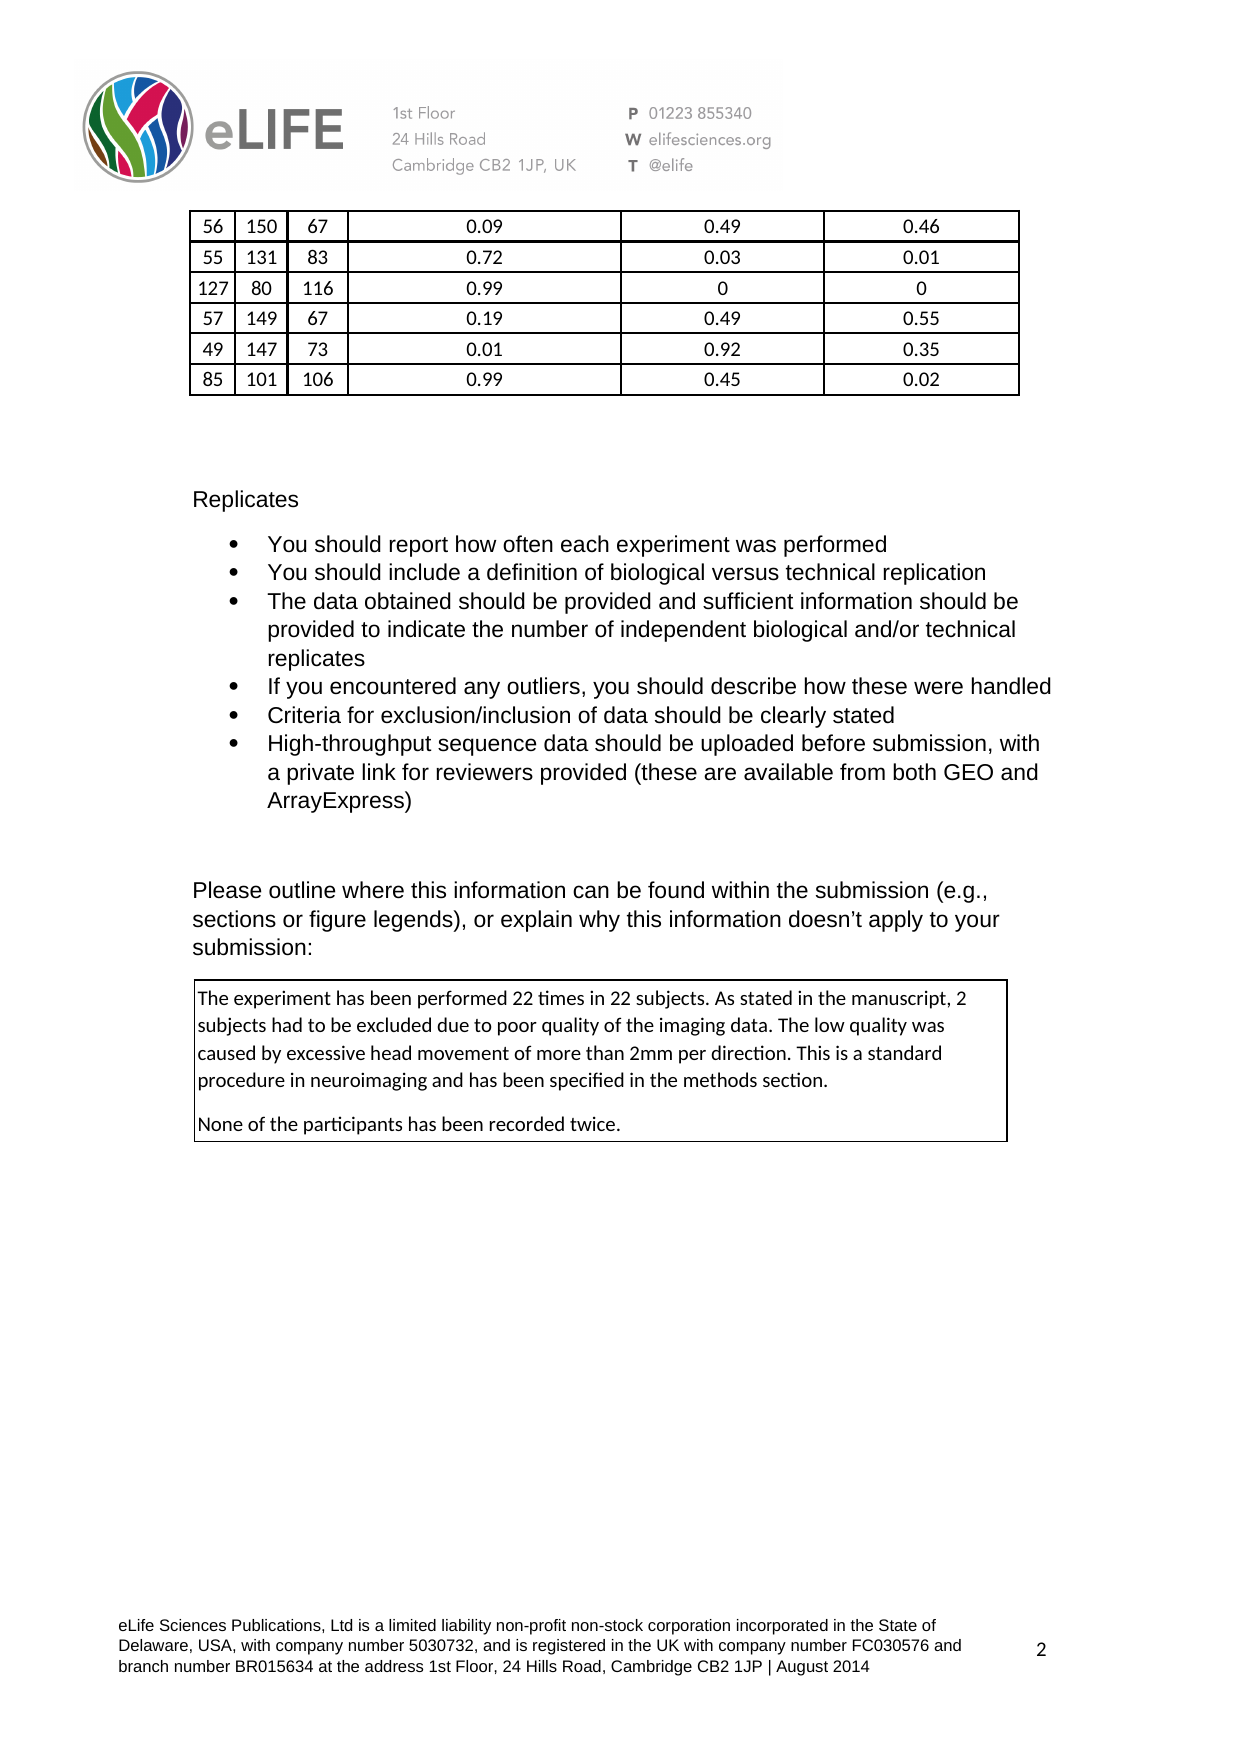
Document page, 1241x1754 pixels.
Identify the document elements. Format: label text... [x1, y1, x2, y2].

table_cell 0.99 [349, 365, 620, 393]
table_cell 147 [236, 334, 286, 363]
table_cell 67 [289, 304, 347, 332]
table_cell 55 [191, 243, 234, 271]
table_cell 56 [191, 212, 234, 240]
table_cell 0.92 [622, 334, 823, 363]
table_cell 0 [622, 273, 823, 302]
table_cell 0.45 [622, 365, 823, 393]
list If you encountered any outliers, you should describe how these were handled [229, 673, 1053, 699]
table_cell 0.49 [622, 304, 823, 332]
table_cell 0.19 [349, 304, 620, 332]
table_cell 131 [236, 243, 286, 271]
text Please outline where this information can be found within the submission (e.g., sections or figure legends), or explain why this information doesn’t apply to your submission: [192, 877, 1053, 960]
table_cell 0.49 [622, 212, 823, 240]
table_cell 83 [289, 243, 347, 271]
table_cell 85 [191, 365, 234, 393]
list High-throughput sequence data should be uploaded before submission, with a private link for reviewers provided (these are available from both GEO and ArrayExpress) [229, 730, 1053, 813]
table_cell 0.03 [622, 243, 823, 271]
table_cell 67 [289, 212, 347, 240]
table_cell 80 [236, 273, 286, 302]
table_cell 0.99 [349, 273, 620, 302]
table_cell 0.09 [349, 212, 620, 240]
list You should report how often each experiment was performed [229, 531, 1053, 557]
table_cell 0.46 [825, 212, 1018, 240]
table_cell 57 [191, 304, 234, 332]
table_cell 0.72 [349, 243, 620, 271]
table_cell 49 [191, 334, 234, 363]
picture [73, 59, 784, 191]
table_cell 0.01 [349, 334, 620, 363]
text Replicates [192, 486, 1053, 512]
table_cell 73 [289, 334, 347, 363]
list The data obtained should be provided and sufficient information should be provided to indicate the number of independent biological and/or technical replicates [229, 588, 1053, 671]
table_cell 0 [825, 273, 1018, 302]
table_cell 0.35 [825, 334, 1018, 363]
table_cell 0.02 [825, 365, 1018, 393]
table_cell 127 [191, 273, 234, 302]
table_cell 116 [289, 273, 347, 302]
table_cell 149 [236, 304, 286, 332]
table_cell 101 [236, 365, 286, 393]
table_cell 150 [236, 212, 286, 240]
text None of the participants has been recorded twice. [195, 1109, 1006, 1139]
table_cell 106 [289, 365, 347, 393]
list Criteria for exclusion/inclusion of data should be clearly stated [229, 702, 1053, 728]
table_cell 0.01 [825, 243, 1018, 271]
list You should include a definition of biological versus technical replication [229, 559, 1053, 586]
text The experiment has been performed 22 times in 22 subjects. As stated in the manuscript, 2 subjects had to be excluded due to poor quality of the imaging data. The low quality was caused by excessive head movement of more than 2mm per direction. This is a standard procedure in neuroimaging and has been specified in the methods section. [195, 983, 1006, 1092]
table_cell 0.55 [825, 304, 1018, 332]
